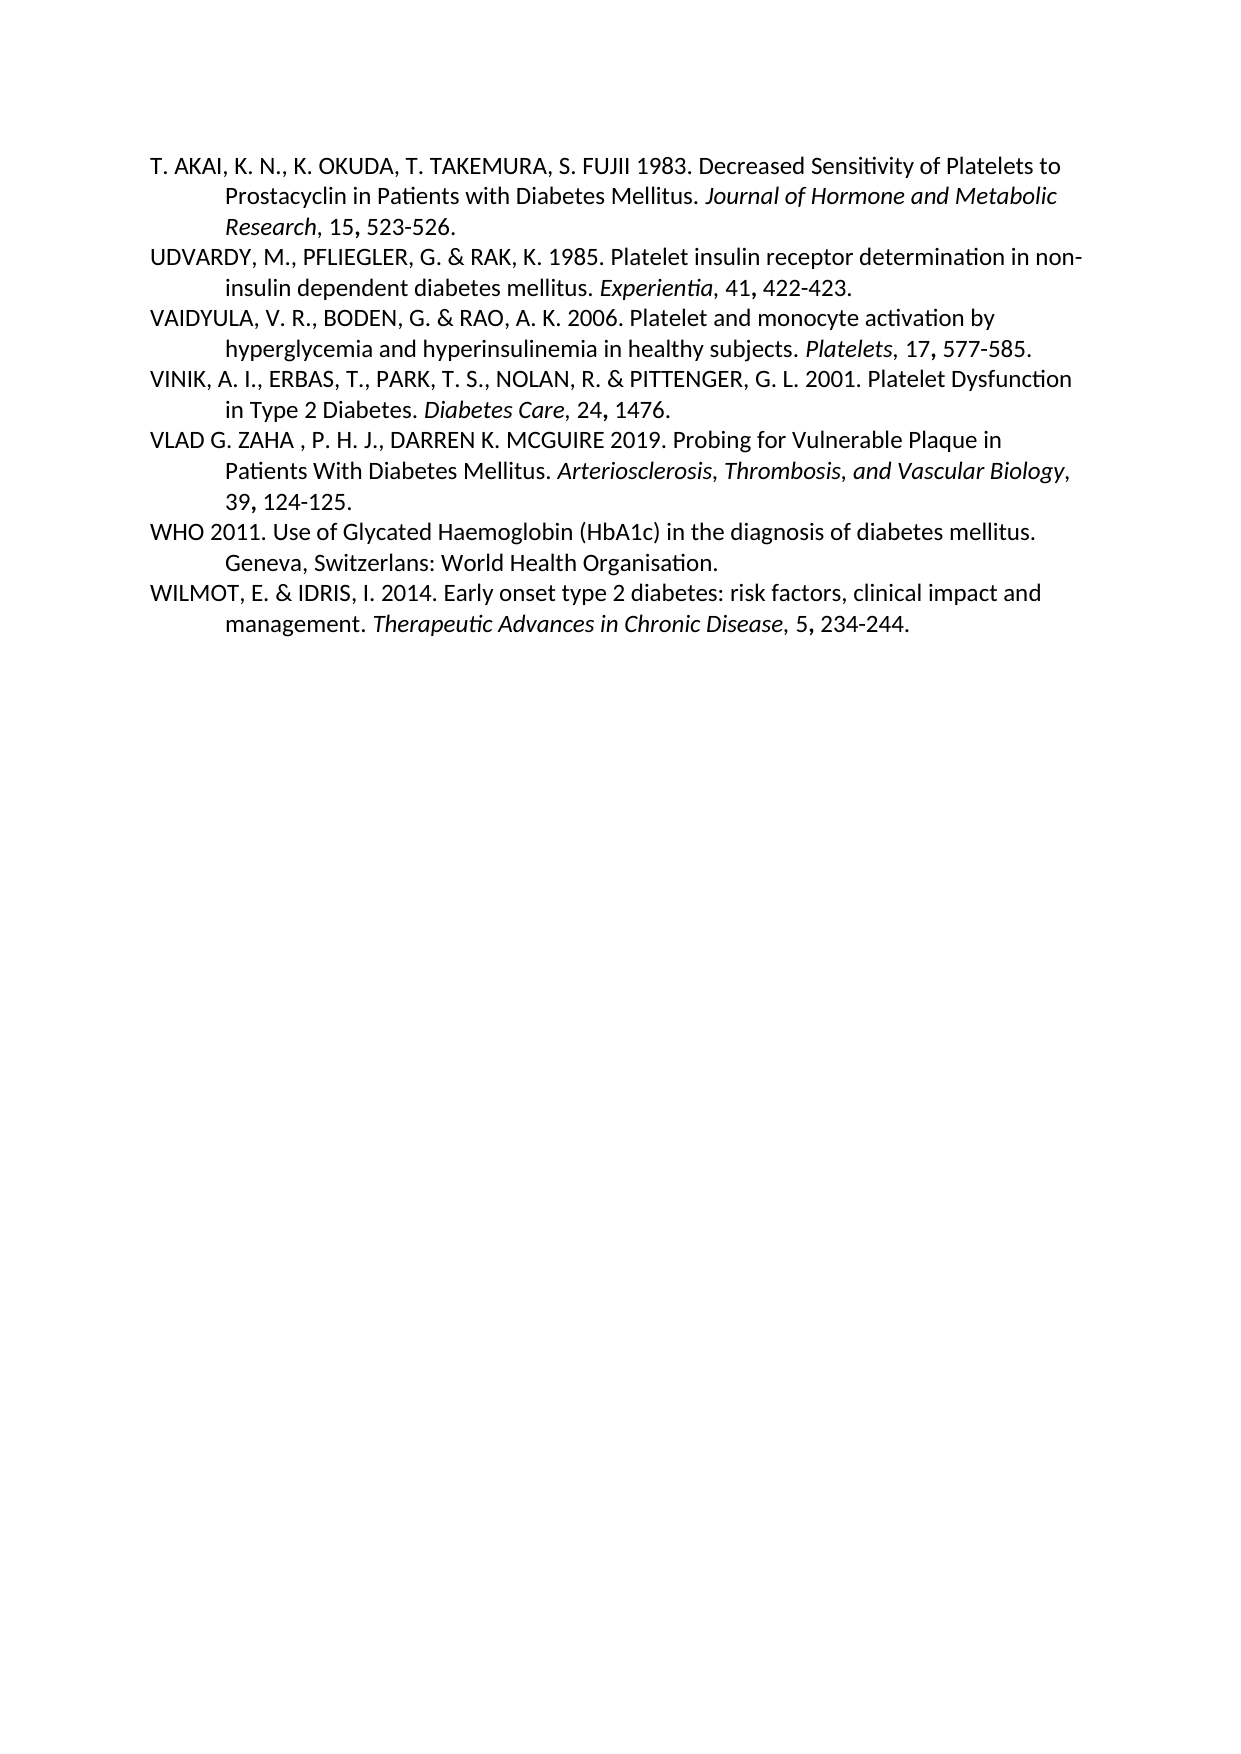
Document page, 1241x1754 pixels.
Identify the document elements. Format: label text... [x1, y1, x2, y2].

text VLAD G. ZAHA , P. H. J., DARREN K. MCGUIRE 2019. Probing for Vulnerable Plaque in Patients With Diabetes Mellitus. Arteriosclerosis, Thrombosis, and Vascular Biology, 39, 124-125. [150, 425, 1090, 516]
text VAIDYULA, V. R., BODEN, G. & RAO, A. K. 2006. Platelet and monocyte activation by hyperglycemia and hyperinsulinemia in healthy subjects. Platelets, 17, 577-585. [150, 303, 1090, 364]
text T. AKAI, K. N., K. OKUDA, T. TAKEMURA, S. FUJII 1983. Decreased Sensitivity of Platelets to Prostacyclin in Patients with Diabetes Mellitus. Journal of Hormone and Metabolic Research, 15, 523-526. [150, 150, 1090, 242]
text WILMOT, E. & IDRIS, I. 2014. Early onset type 2 diabetes: risk factors, clinical impact and management. Therapeutic Advances in Chronic Disease, 5, 234-244. [150, 577, 1090, 638]
text UDVARDY, M., PFLIEGLER, G. & RAK, K. 1985. Platelet insulin receptor determination in non-insulin dependent diabetes mellitus. Experientia, 41, 422-423. [150, 242, 1090, 303]
text VINIK, A. I., ERBAS, T., PARK, T. S., NOLAN, R. & PITTENGER, G. L. 2001. Platelet Dysfunction in Type 2 Diabetes. Diabetes Care, 24, 1476. [150, 364, 1090, 425]
text WHO 2011. Use of Glycated Haemoglobin (HbA1c) in the diagnosis of diabetes mellitus. Geneva, Switzerlans: World Health Organisation. [150, 516, 1090, 577]
